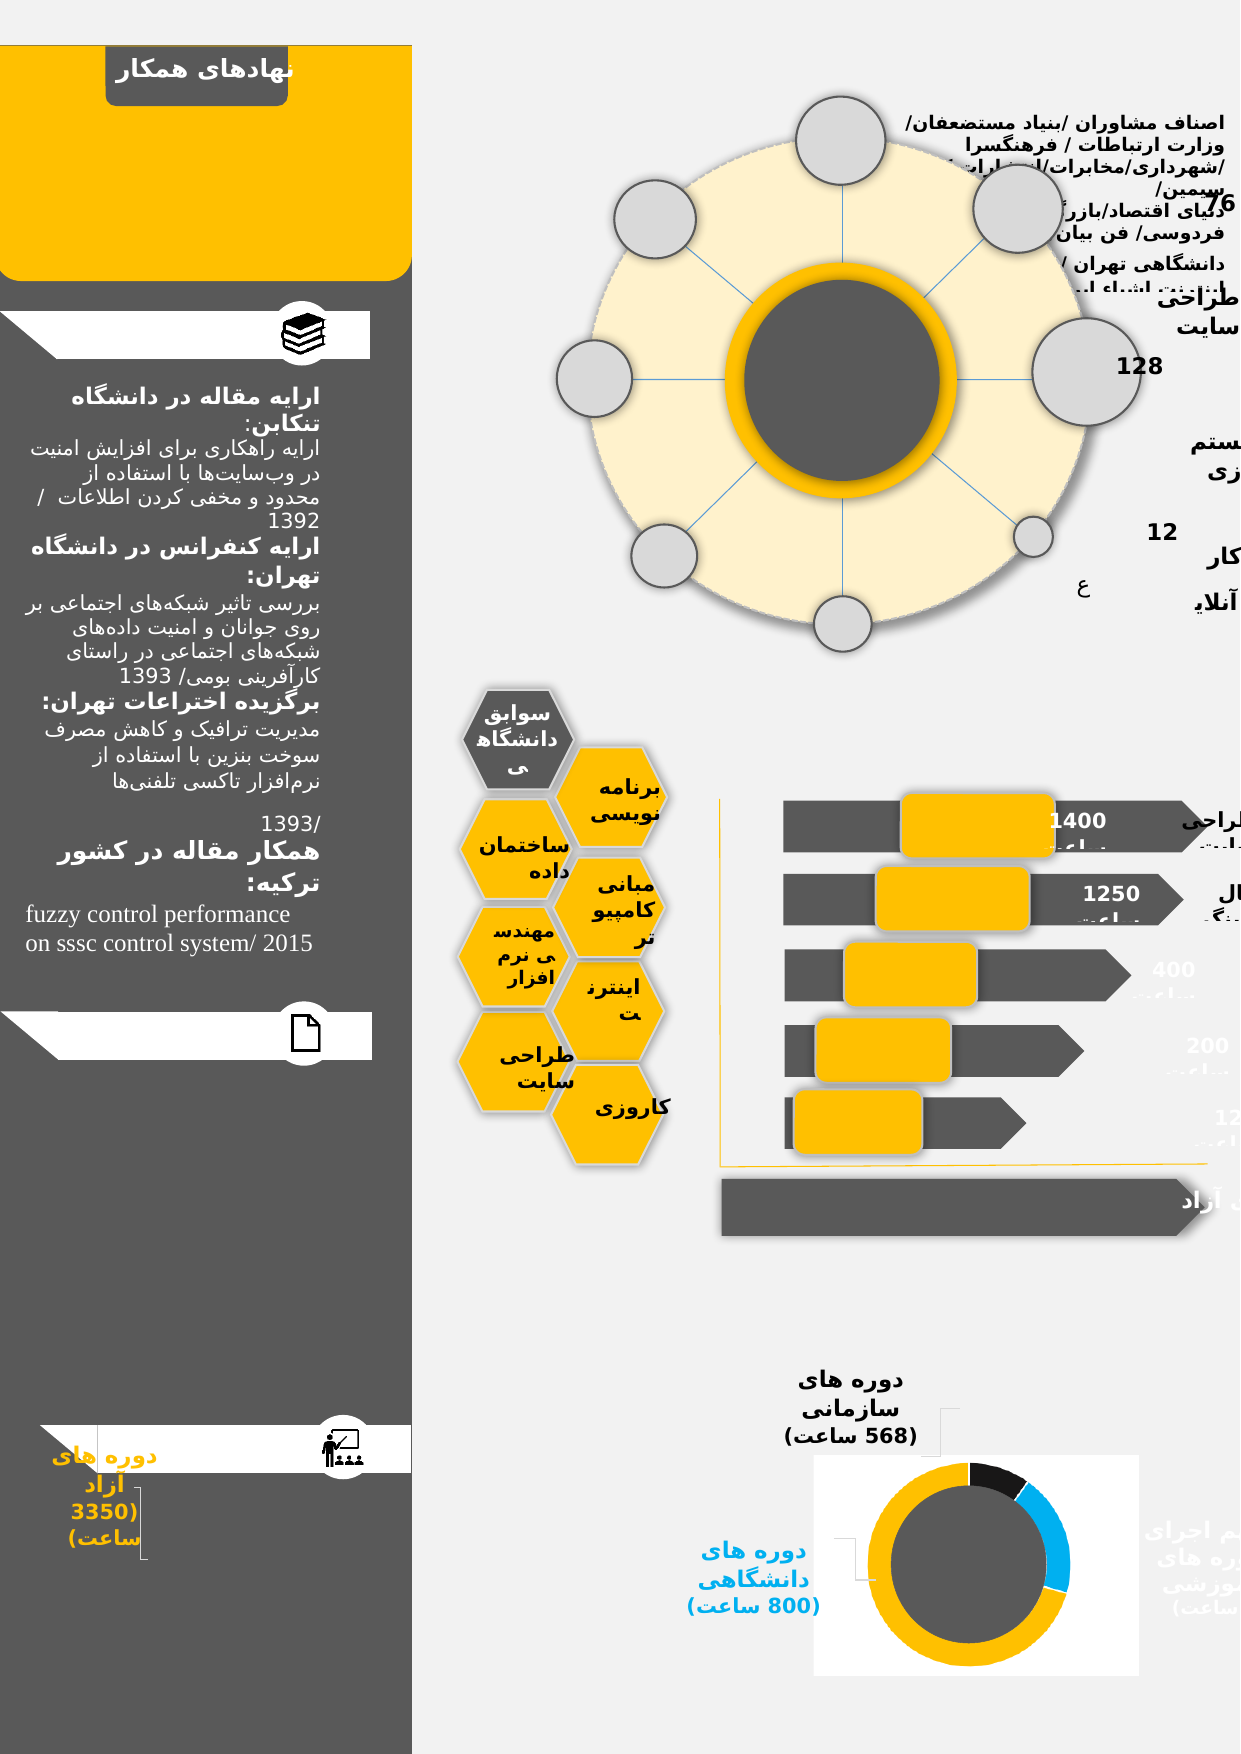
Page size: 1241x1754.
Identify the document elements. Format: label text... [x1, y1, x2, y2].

picture [283, 1010, 328, 1055]
picture [813, 1455, 1139, 1676]
text ع [412, 572, 696, 598]
text ع [990, 572, 1090, 598]
picture [319, 1424, 366, 1471]
picture [278, 308, 329, 359]
